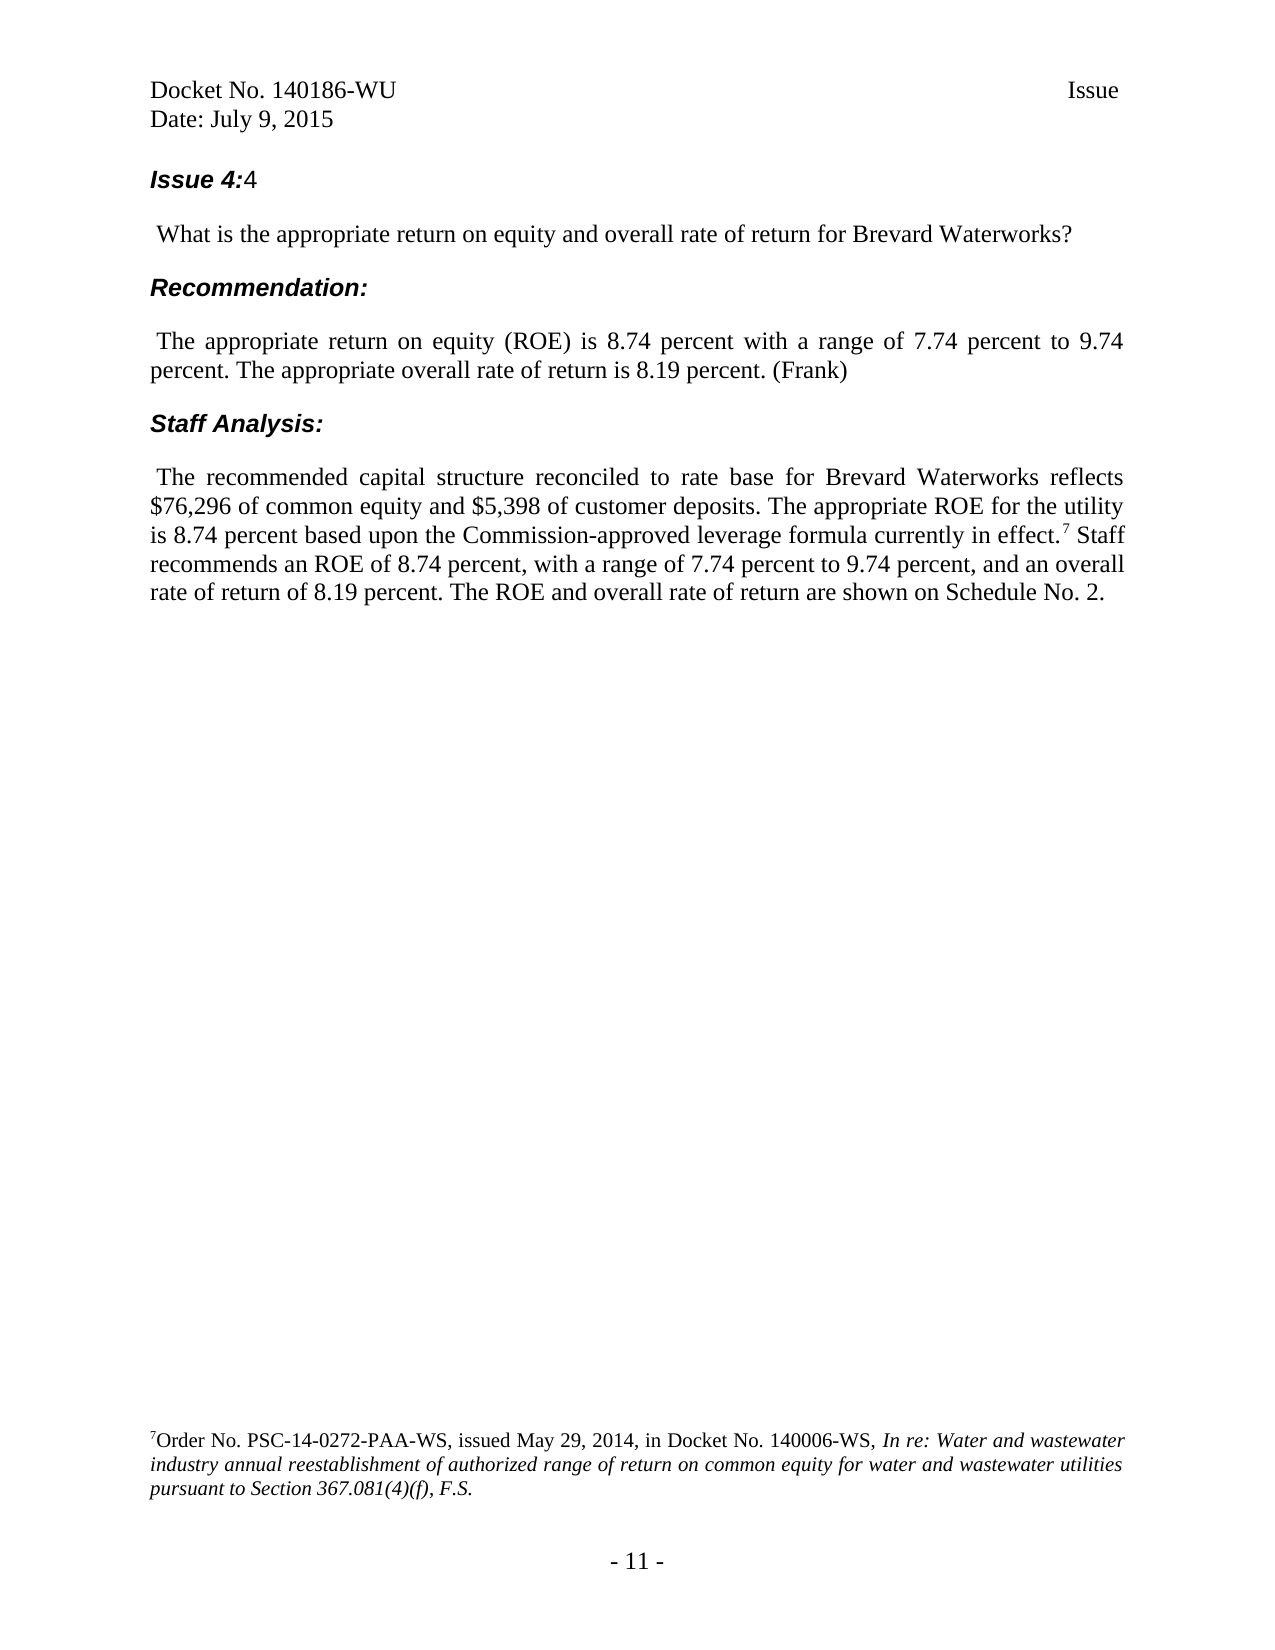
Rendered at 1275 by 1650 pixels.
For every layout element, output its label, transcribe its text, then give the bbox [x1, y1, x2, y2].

subtitle Recommendation: [150, 272, 1125, 301]
text The appropriate return on equity (ROE) is 8.74 percent with a range of 7.74 percent to 9.74 percent. The appropriate overall rate of return is 8.19 percent. (Frank) [150, 326, 1125, 384]
subtitle Staff Analysis: [150, 409, 1125, 437]
text What is the appropriate return on equity and overall rate of return for Brevard Waterworks? [150, 219, 1125, 247]
text The recommended capital structure reconciled to rate base for Brevard Waterworks reflects $76,296 of common equity and $5,398 of customer deposits. The appropriate ROE for the utility is 8.74 percent based upon the Commission-approved leverage formula currently in effect. Staff recommends an ROE of 8.74 percent, with a range of 7.74 percent to 9.74 percent, and an overall rate of return of 8.19 percent. The ROE and overall rate of return are shown on Schedule No. 2. [150, 462, 1125, 606]
subtitle Issue 4: [150, 165, 1125, 194]
